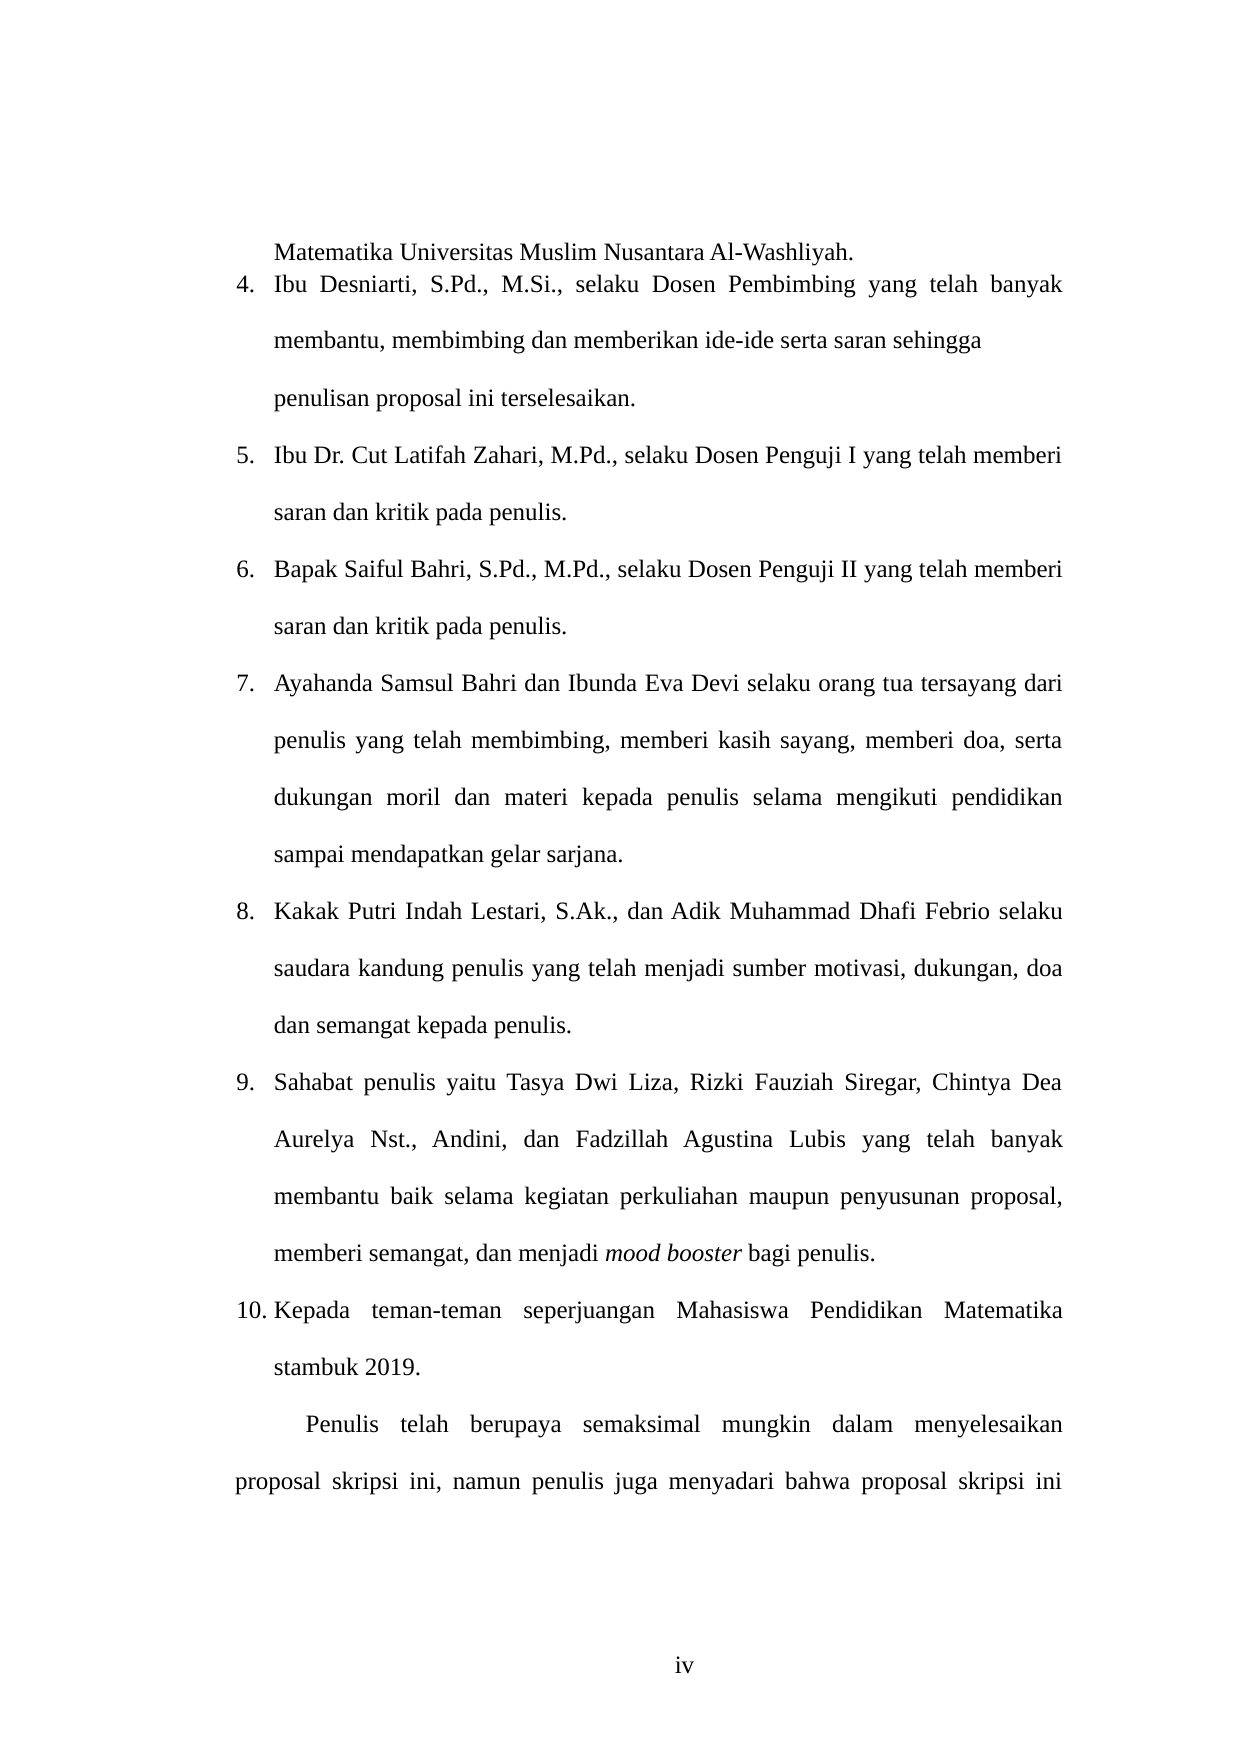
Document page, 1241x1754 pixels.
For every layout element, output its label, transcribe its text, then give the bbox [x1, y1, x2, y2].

list Kepada teman-teman seperjuangan Mahasiswa Pendidikan Matematika stambuk 2019. [236, 1295, 1063, 1381]
list Sahabat penulis yaitu Tasya Dwi Liza, Rizki Fauziah Siregar, Chintya Dea Aurelya Nst., Andini, dan Fadzillah Agustina Lubis yang telah banyak membantu baik selama kegiatan perkuliahan maupun penyusunan proposal, memberi semangat, dan menjadi mood booster bagi penulis. [236, 1067, 1063, 1267]
list Bapak Saiful Bahri, S.Pd., M.Pd., selaku Dosen Penguji II yang telah memberi saran dan kritik pada penulis. [236, 554, 1063, 640]
list Kakak Putri Indah Lestari, S.Ak., dan Adik Muhammad Dhafi Febrio selaku saudara kandung penulis yang telah menjadi sumber motivasi, dukungan, doa dan semangat kepada penulis. [236, 896, 1063, 1039]
text Matematika Universitas Muslim Nusantara Al-Washliyah. [274, 237, 1063, 266]
list Ibu Dr. Cut Latifah Zahari, M.Pd., selaku Dosen Penguji I yang telah memberi saran dan kritik pada penulis. [236, 440, 1063, 526]
list Ayahanda Samsul Bahri dan Ibunda Eva Devi selaku orang tua tersayang dari penulis yang telah membimbing, memberi kasih sayang, memberi doa, serta dukungan moril dan materi kepada penulis selama mengikuti pendidikan sampai mendapatkan gelar sarjana. [236, 668, 1063, 868]
list Ibu Desniarti, S.Pd., M.Si., selaku Dosen Pembimbing yang telah banyak membantu, membimbing dan memberikan ide-ide serta saran sehingga [236, 269, 1063, 354]
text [235, 1409, 1063, 1495]
text penulisan proposal ini terselesaikan. [274, 383, 1063, 411]
